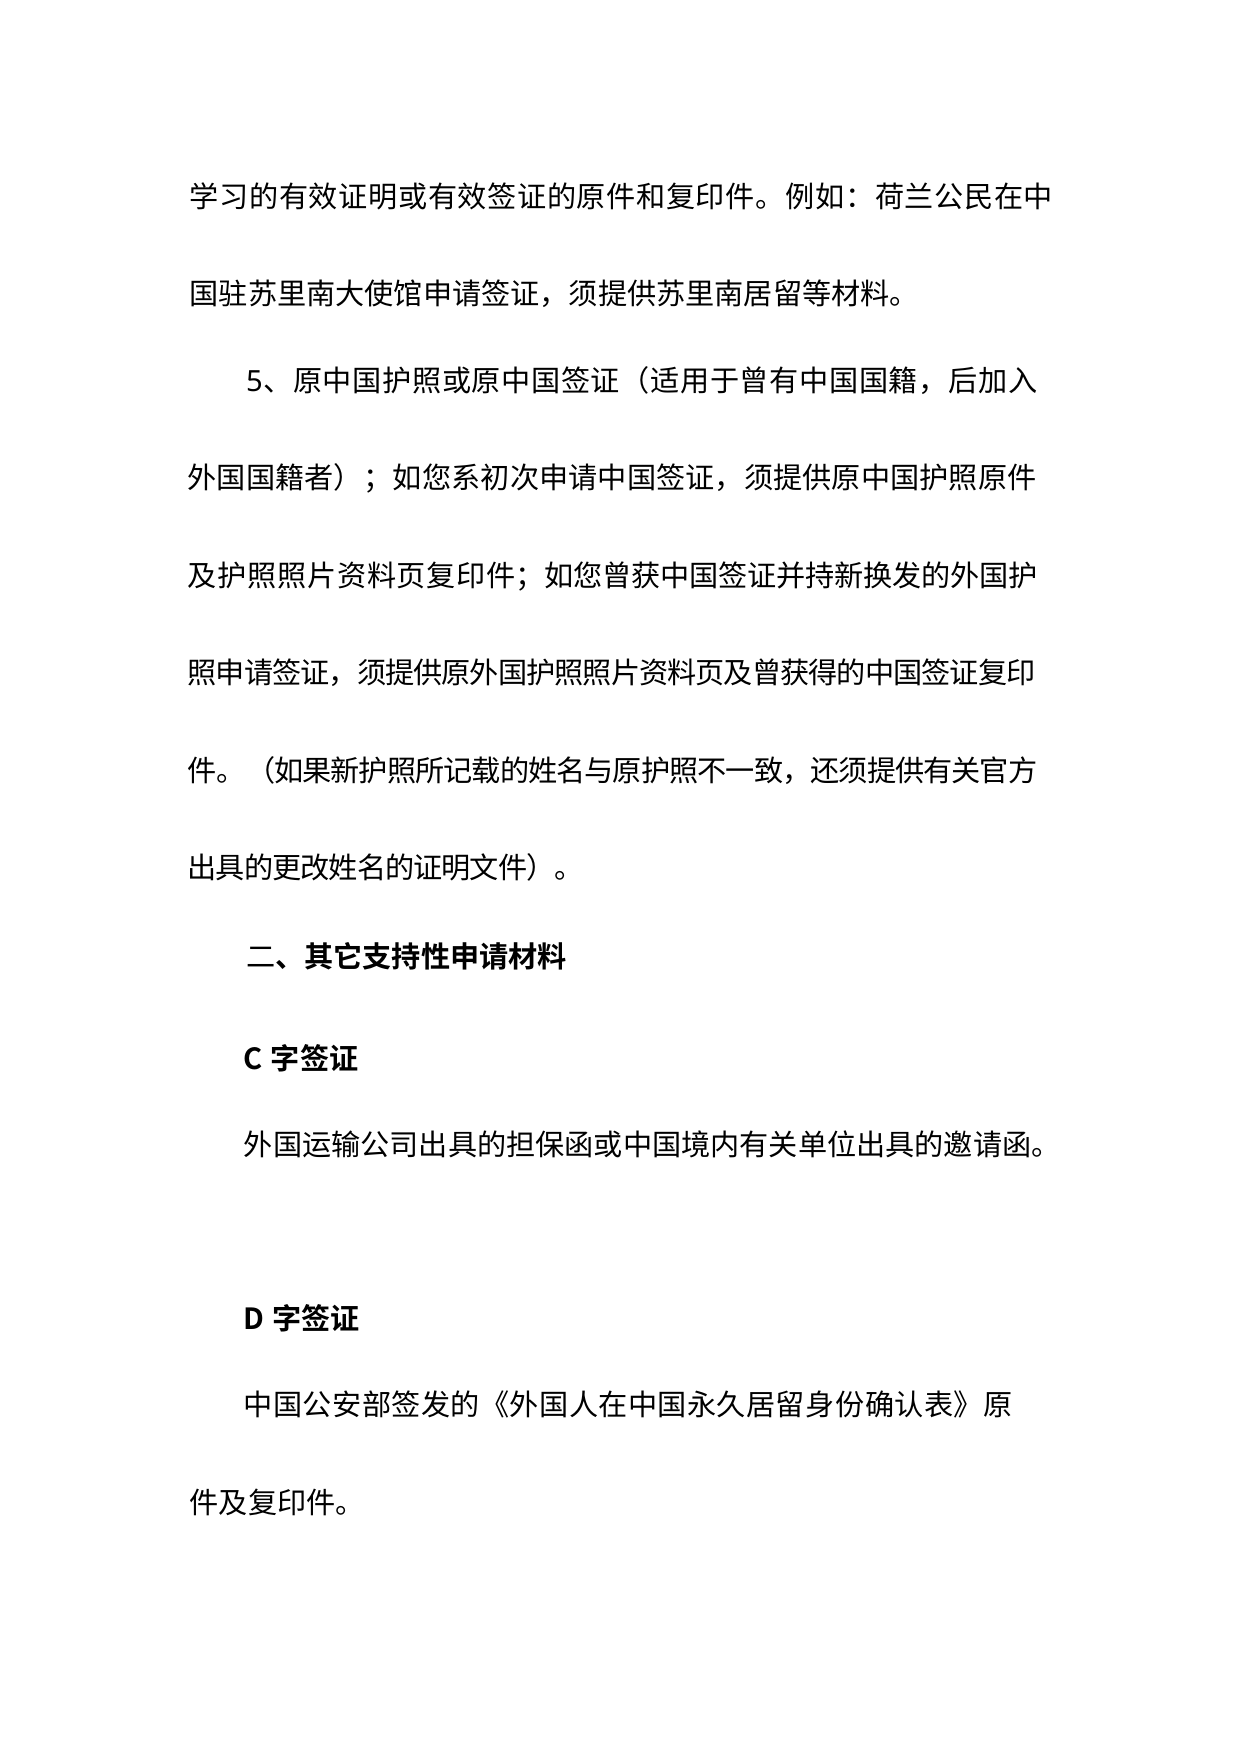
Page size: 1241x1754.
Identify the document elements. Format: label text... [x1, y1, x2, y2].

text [189, 162, 1053, 324]
text 外国运输公司出具的担保函或中国境内有关单位出具的邀请函。 [217, 1111, 1053, 1176]
subtitle D 字签证 [217, 1284, 1053, 1349]
subtitle C 字签证 [217, 1024, 488, 1089]
text 中国公安部签发的《外国人在中国永久居留身份确认表》原件及复印件。 [189, 1371, 1012, 1533]
text 5、原中国护照或原中国签证（适用于曾有中国国籍，后加入外国国籍者）；如您系初次申请中国签证，须提供原中国护照原件及护照照片资料页复印件；如您曾获中国签证并持新换发的外国护照申请签证，须提供原外国护照照片资料页及曾获得的中国签证复印件。（如果新护照所记载的姓名与原护照不一致，还须提供有关官方出具的更改姓名的证明文件）。 [187, 346, 1037, 898]
subtitle 二、其它支持性申请材料 [187, 922, 1058, 987]
